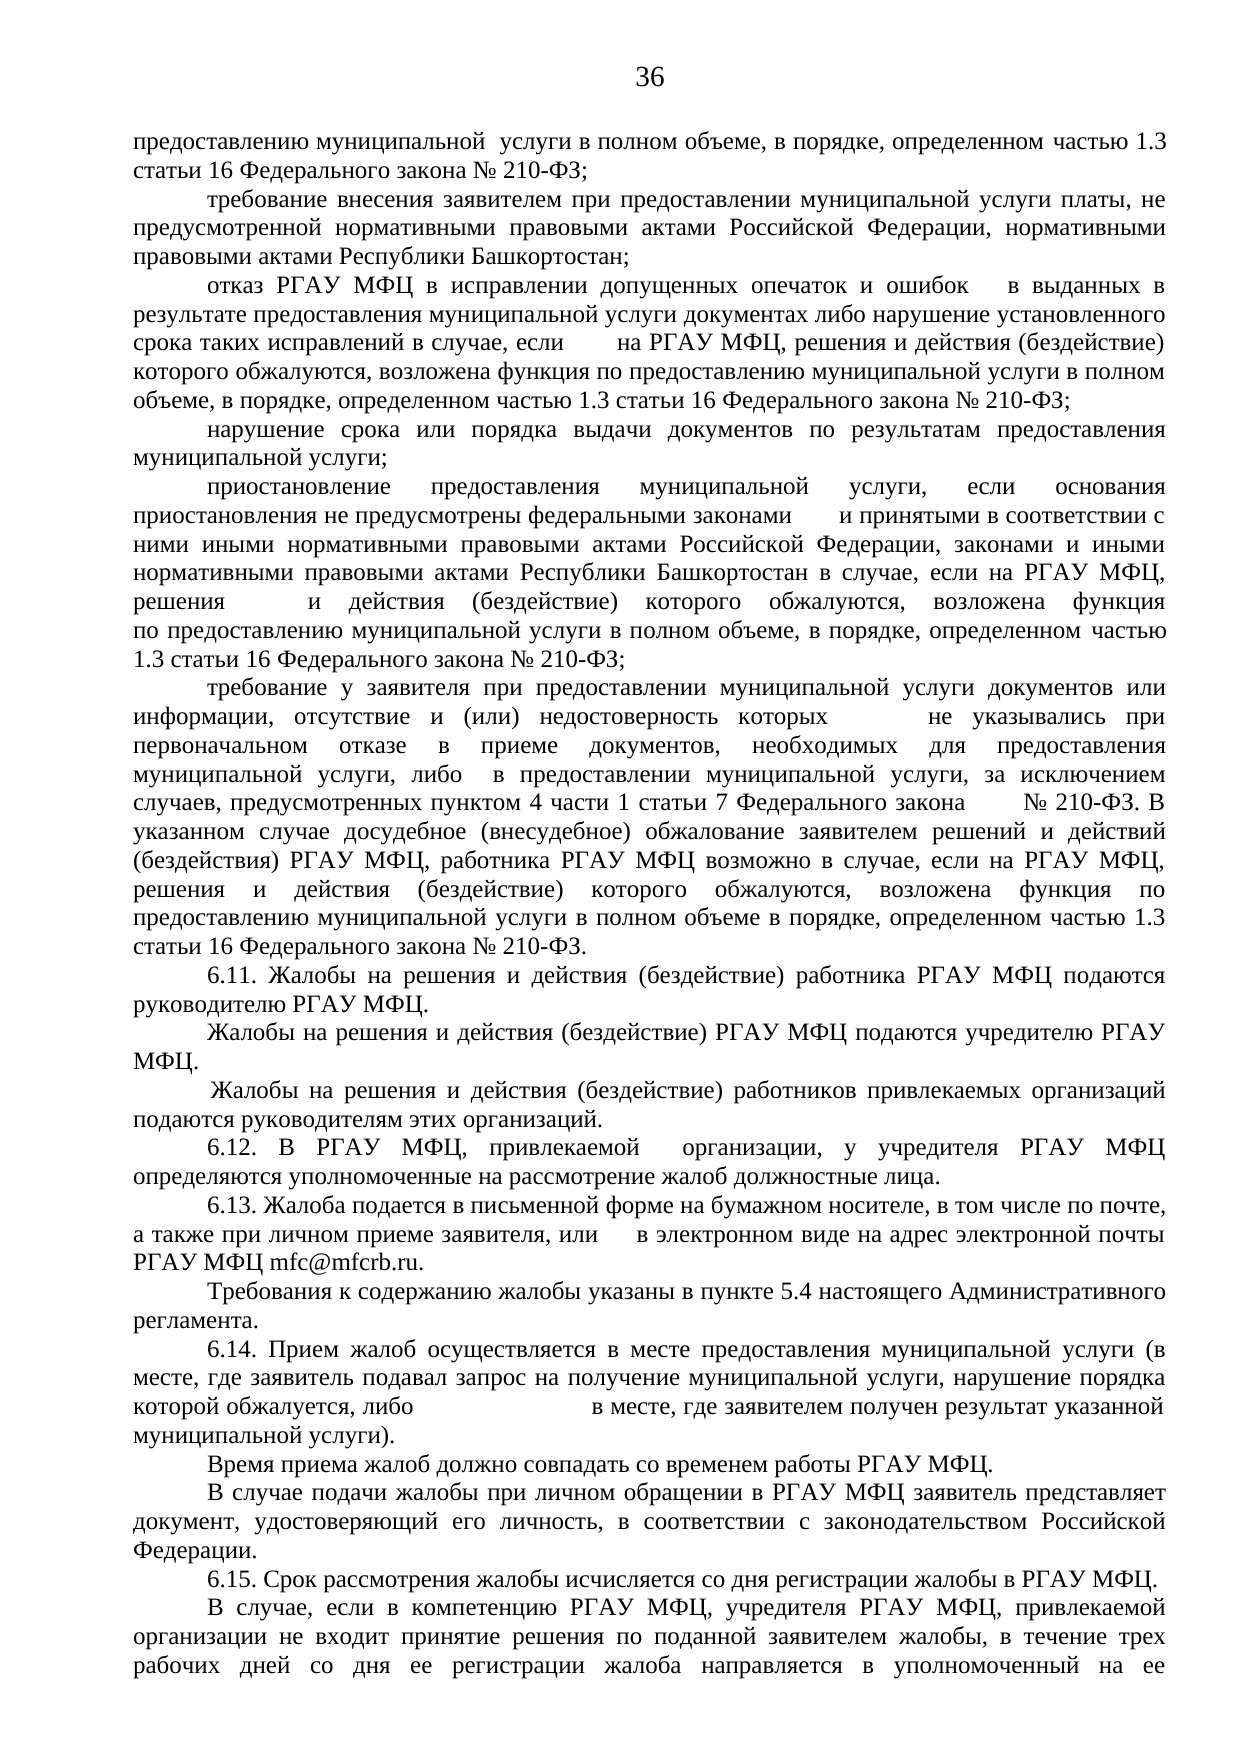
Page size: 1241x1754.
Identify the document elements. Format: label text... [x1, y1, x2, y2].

text требование у заявителя при предоставлении муниципальной услуги документов или информации, отсутствие и (или) недостоверность которых не указывались при первоначальном отказе в приеме документов, необходимых для предоставления муниципальной услуги, либо в предоставлении муниципальной услуги, за исключением случаев, предусмотренных пунктом 4 части 1 статьи 7 Федерального закона № 210-ФЗ. В указанном случае досудебное (внесудебное) обжалование заявителем решений и действий (бездействия) РГАУ МФЦ, работника РГАУ МФЦ возможно в случае, если на РГАУ МФЦ, решения и действия (бездействие) которого обжалуются, возложена функция по предоставлению муниципальной услуги в полном объеме в порядке, определенном частью 1.3 статьи 16 Федерального закона № 210-ФЗ. [133, 672, 1167, 960]
text 6.11. Жалобы на решения и действия (бездействие) работника РГАУ МФЦ подаются руководителю РГАУ МФЦ. [133, 960, 1167, 1017]
text нарушение срока или порядка выдачи документов по результатам предоставления муниципальной услуги; [133, 414, 1167, 471]
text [133, 126, 1167, 184]
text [133, 1592, 1167, 1679]
text Жалобы на решения и действия (бездействие) РГАУ МФЦ подаются учредителю РГАУ МФЦ. [133, 1017, 1167, 1075]
text отказ РГАУ МФЦ в исправлении допущенных опечаток и ошибок в выданных в результате предоставления муниципальной услуги документах либо нарушение установленного срока таких исправлений в случае, если на РГАУ МФЦ, решения и действия (бездействие) которого обжалуются, возложена функция по предоставлению муниципальной услуги в полном объеме, в порядке, определенном частью 1.3 статьи 16 Федерального закона № 210-ФЗ; [133, 270, 1167, 414]
text Жалобы на решения и действия (бездействие) работников привлекаемых организаций подаются руководителям этих организаций. [133, 1075, 1167, 1132]
text 6.13. Жалоба подается в письменной форме на бумажном носителе, в том числе по почте, а также при личном приеме заявителя, или в электронном виде на адрес электронной почты РГАУ МФЦ mfc@mfcrb.ru. [133, 1190, 1167, 1276]
text В случае подачи жалобы при личном обращении в РГАУ МФЦ заявитель представляет документ, удостоверяющий его личность, в соответствии с законодательством Российской Федерации. [133, 1477, 1167, 1564]
text 6.15. Срок рассмотрения жалобы исчисляется со дня регистрации жалобы в РГАУ МФЦ. [133, 1564, 1167, 1592]
text Требования к содержанию жалобы указаны в пункте 5.4 настоящего Административного регламента. [133, 1276, 1167, 1334]
text 6.14. Прием жалоб осуществляется в месте предоставления муниципальной услуги (в месте, где заявитель подавал запрос на получение муниципальной услуги, нарушение порядка которой обжалуется, либо в месте, где заявителем получен результат указанной муниципальной услуги). [133, 1334, 1167, 1449]
text требование внесения заявителем при предоставлении муниципальной услуги платы, не предусмотренной нормативными правовыми актами Российской Федерации, нормативными правовыми актами Республики Башкортостан; [133, 184, 1167, 270]
text 6.12. В РГАУ МФЦ, привлекаемой организации, у учредителя РГАУ МФЦ определяются уполномоченные на рассмотрение жалоб должностные лица. [133, 1132, 1167, 1190]
text Время приема жалоб должно совпадать со временем работы РГАУ МФЦ. [133, 1449, 1167, 1477]
text приостановление предоставления муниципальной услуги, если основания приостановления не предусмотрены федеральными законами и принятыми в соответствии с ними иными нормативными правовыми актами Российской Федерации, законами и иными нормативными правовыми актами Республики Башкортостан в случае, если на РГАУ МФЦ, решения и действия (бездействие) которого обжалуются, возложена функция по предоставлению муниципальной услуги в полном объеме, в порядке, определенном частью 1.3 статьи 16 Федерального закона № 210-ФЗ; [133, 471, 1167, 672]
